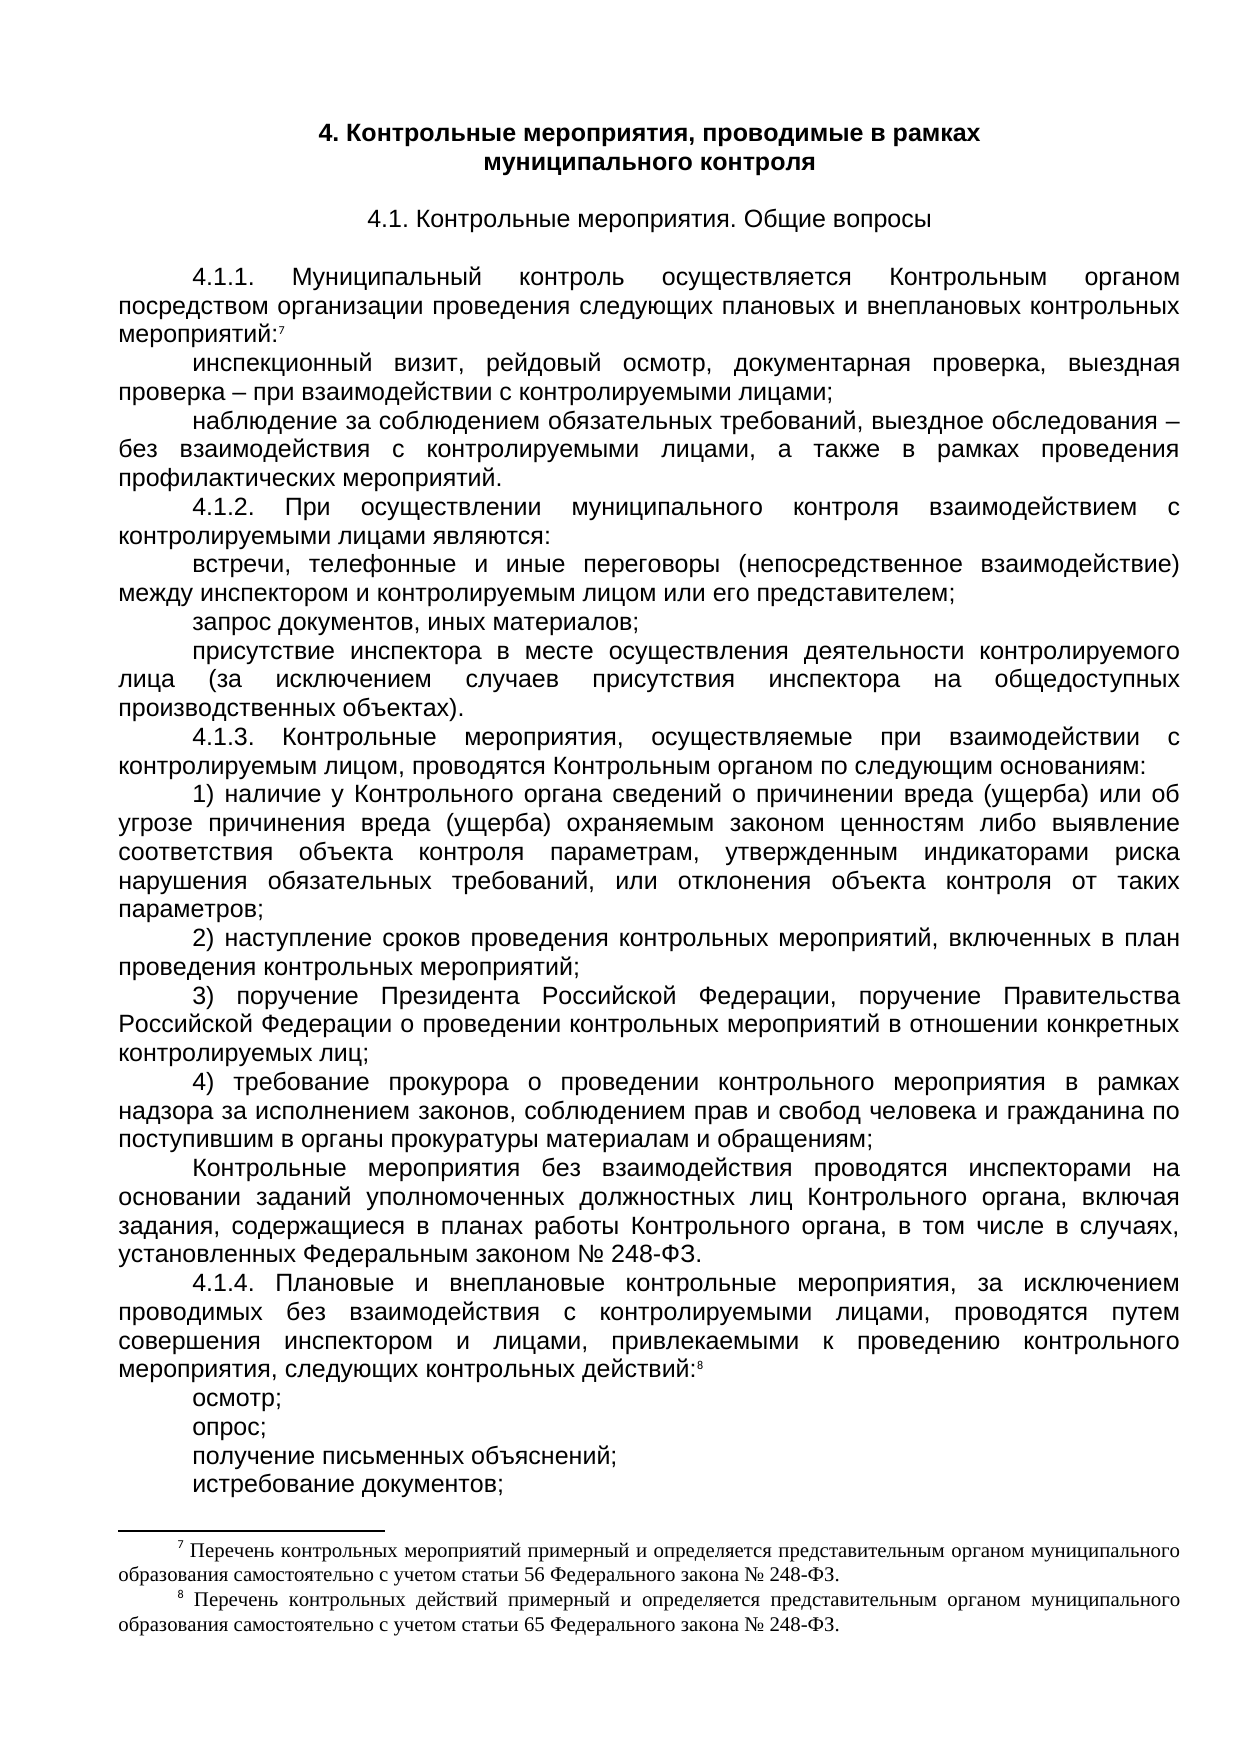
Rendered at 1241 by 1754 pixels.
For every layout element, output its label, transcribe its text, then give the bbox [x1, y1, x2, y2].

text 2) наступление сроков проведения контрольных мероприятий, включенных в план проведения контрольных мероприятий; [118, 923, 1181, 981]
text 3) поручение Президента Российской Федерации, поручение Правительства Российской Федерации о проведении контрольных мероприятий в отношении конкретных контролируемых лиц; [118, 981, 1181, 1067]
list Контрольные мероприятия без взаимодействия проводятся инспекторами на основании заданий уполномоченных должностных лиц Контрольного органа, включая задания, содержащиеся в планах работы Контрольного органа, в том числе в случаях, установленных Федеральным законом № 248-ФЗ. [118, 1153, 1181, 1268]
text наблюдение за соблюдением обязательных требований, выездное обследования – без взаимодействия с контролируемыми лицами, а также в рамках проведения профилактических мероприятий. [118, 406, 1181, 492]
text получение письменных объяснений; [118, 1441, 1181, 1469]
list 4.1.2. При осуществлении муниципального контроля взаимодействием с контролируемыми лицами являются: [118, 492, 1181, 549]
list муниципального контроля [118, 147, 1181, 176]
list 4.1.1. Муниципальный контроль осуществляется Контрольным органом посредством организации проведения следующих плановых и внеплановых контрольных мероприятий: [118, 262, 1181, 348]
text 4.1.4. Плановые и внеплановые контрольные мероприятия, за исключением проводимых без взаимодействия с контролируемыми лицами, проводятся путем совершения инспектором и лицами, привлекаемыми к проведению контрольного мероприятия, следующих контрольных действий: [118, 1268, 1181, 1383]
text 4.1.3. Контрольные мероприятия, осуществляемые при взаимодействии с контролируемым лицом, проводятся Контрольным органом по следующим основаниям: [118, 722, 1181, 779]
text опрос; [118, 1412, 1181, 1441]
text 1) наличие у Контрольного органа сведений о причинении вреда (ущерба) или об угрозе причинения вреда (ущерба) охраняемым законом ценностям либо выявление соответствия объекта контроля параметрам, утвержденным индикаторами риска нарушения обязательных требований, или отклонения объекта контроля от таких параметров; [118, 779, 1181, 923]
text истребование документов; [118, 1469, 1181, 1498]
list запрос документов, иных материалов; [118, 607, 1181, 636]
text 4) требование прокурора о проведении контрольного мероприятия в рамках надзора за исполнением законов, соблюдением прав и свобод человека и гражданина по поступившим в органы прокуратуры материалам и обращениям; [118, 1067, 1181, 1153]
text инспекционный визит, рейдовый осмотр, документарная проверка, выездная проверка – при взаимодействии с контролируемыми лицами; [118, 348, 1181, 406]
text осмотр; [118, 1383, 1181, 1412]
text 4.1. Контрольные мероприятия. Общие вопросы [118, 204, 1181, 233]
list присутствие инспектора в месте осуществления деятельности контролируемого лица (за исключением случаев присутствия инспектора на общедоступных производственных объектах). [118, 636, 1181, 722]
list 4. Контрольные мероприятия, проводимые в рамках [118, 118, 1181, 147]
list встречи, телефонные и иные переговоры (непосредственное взаимодействие) между инспектором и контролируемым лицом или его представителем; [118, 549, 1181, 607]
